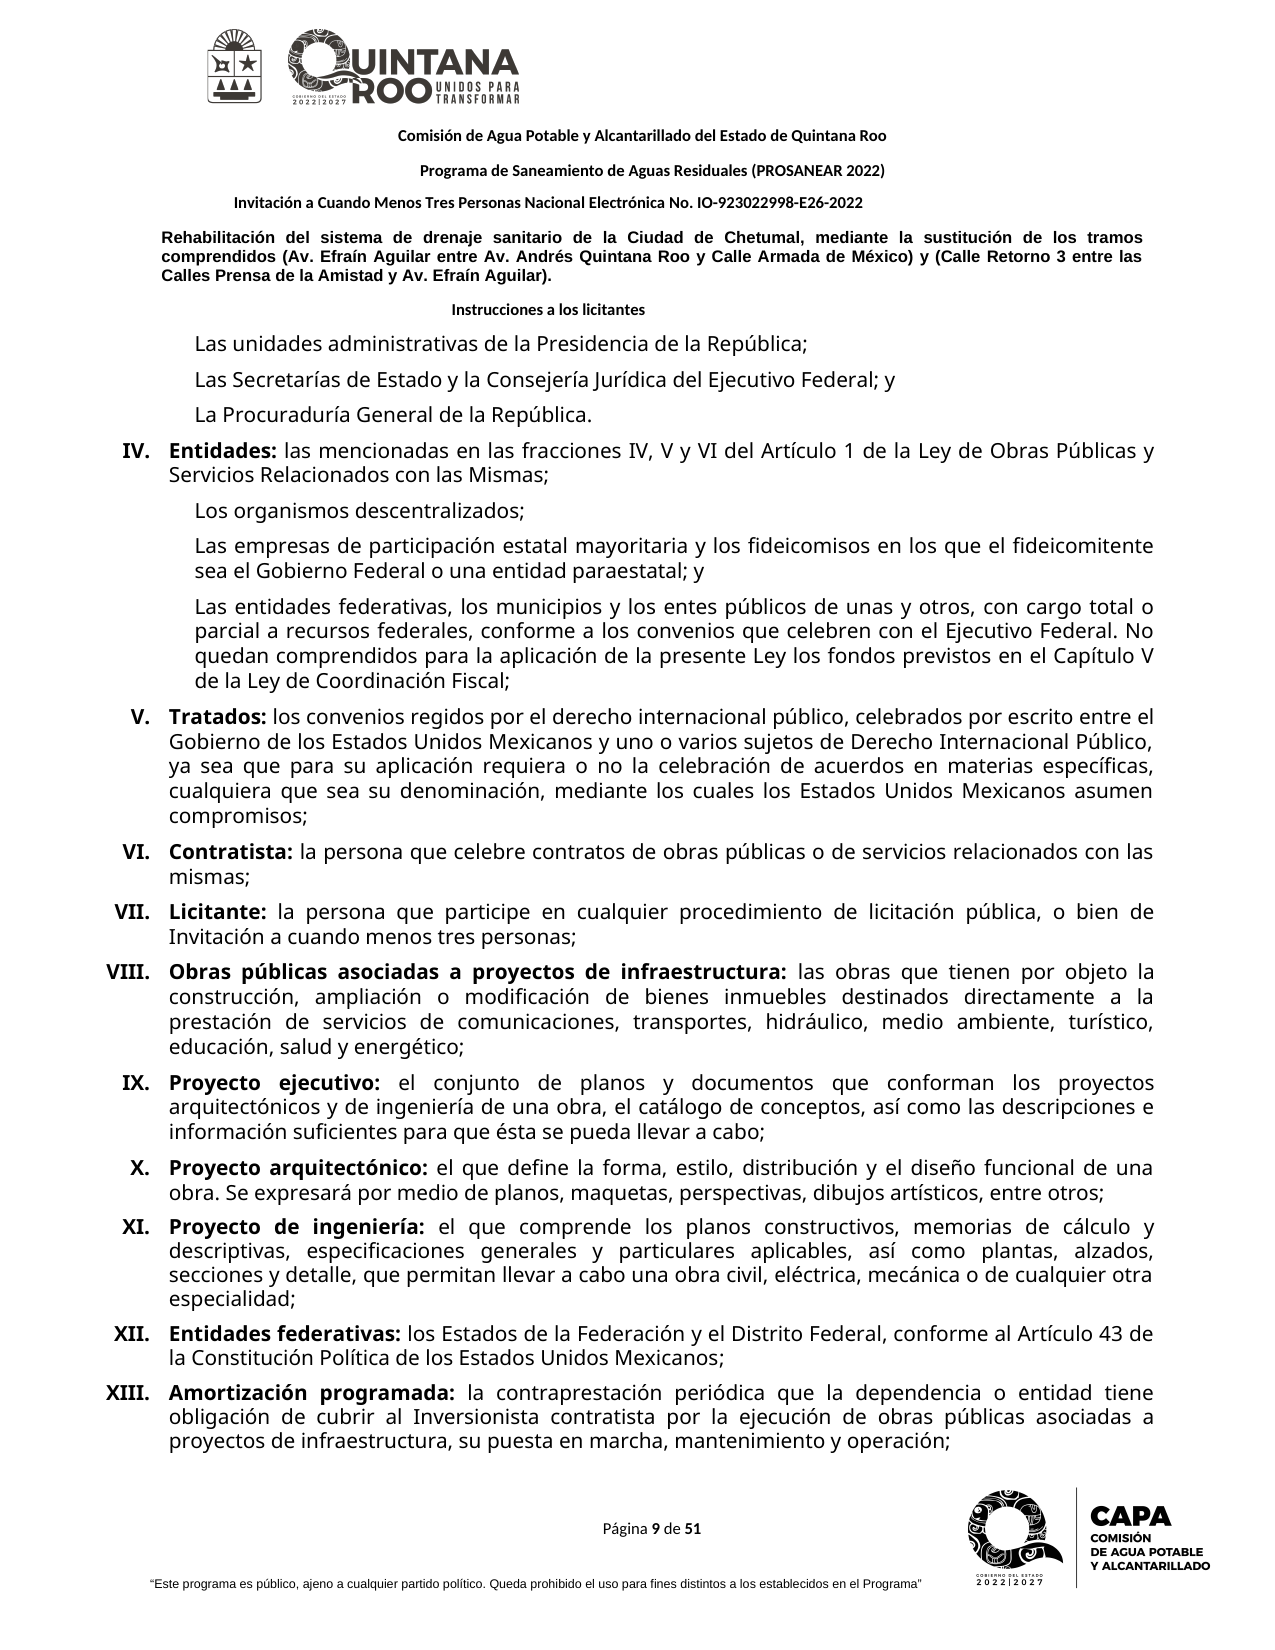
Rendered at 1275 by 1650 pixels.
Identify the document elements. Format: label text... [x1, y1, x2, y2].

list Licitante: la persona que participe en cualquier procedimiento de licitación pública, o bien de Invitación a cuando menos tres personas; [150, 899, 1155, 949]
list Proyecto ejecutivo: el conjunto de planos y documentos que conforman los proyectos arquitectónicos y de ingeniería de una obra, el catálogo de conceptos, así como las descripciones e información suficientes para que ésta se pueda llevar a cabo; [150, 1070, 1155, 1145]
list Obras públicas asociadas a proyectos de infraestructura: las obras que tienen por objeto la construcción, ampliación o modificación de bienes inmuebles destinados directamente a la prestación de servicios de comunicaciones, transportes, hidráulico, medio ambiente, turístico, educación, salud y energético; [150, 960, 1155, 1059]
list Entidades: las mencionadas en las fracciones IV, V y VI del Artículo 1 de la Ley de Obras Públicas y Servicios Relacionados con las Mismas; [150, 438, 1155, 488]
text La Procuraduría General de la República. [194, 403, 1155, 428]
list Contratista: la persona que celebre contratos de obras públicas o de servicios relacionados con las mismas; [150, 839, 1155, 889]
picture [946, 1458, 1226, 1616]
text Las Secretarías de Estado y la Consejería Jurídica del Ejecutivo Federal; y [194, 367, 1155, 392]
text Las unidades administrativas de la Presidencia de la República; [194, 332, 1155, 357]
text Las entidades federativas, los municipios y los entes públicos de unas y otros, con cargo total o parcial a recursos federales, conforme a los convenios que celebren con el Ejecutivo Federal. No quedan comprendidos para la aplicación de la presente Ley los fondos previstos en el Capítulo V de la Ley de Coordinación Fiscal; [194, 594, 1155, 694]
list Entidades federativas: los Estados de la Federación y el Distrito Federal, conforme al Artículo 43 de la Constitución Política de los Estados Unidos Mexicanos; [150, 1322, 1155, 1370]
list Amortización programada: la contraprestación periódica que la dependencia o entidad tiene obligación de cubrir al Inversionista contratista por la ejecución de obras públicas asociadas a proyectos de infraestructura, su puesta en marcha, mantenimiento y operación; [150, 1381, 1155, 1453]
list Proyecto arquitectónico: el que define la forma, estilo, distribución y el diseño funcional de una obra. Se expresará por medio de planos, maquetas, perspectivas, dibujos artísticos, entre otros; [150, 1155, 1155, 1205]
list Tratados: los convenios regidos por el derecho internacional público, celebrados por escrito entre el Gobierno de los Estados Unidos Mexicanos y uno o varios sujetos de Derecho Internacional Público, ya sea que para su aplicación requiera o no la celebración de acuerdos en materias específicas, cualquiera que sea su denominación, mediante los cuales los Estados Unidos Mexicanos asumen compromisos; [150, 704, 1155, 829]
list Proyecto de ingeniería: el que comprende los planos constructivos, memorias de cálculo y descriptivas, especificaciones generales y particulares aplicables, así como plantas, alzados, secciones y detalle, que permitan llevar a cabo una obra civil, eléctrica, mecánica o de cualquier otra especialidad; [150, 1216, 1155, 1312]
text Los organismos descentralizados; [194, 498, 1155, 523]
picture [207, 29, 519, 105]
text Las empresas de participación estatal mayoritaria y los fideicomisos en los que el fideicomitente sea el Gobierno Federal o una entidad paraestatal; y [194, 534, 1155, 584]
